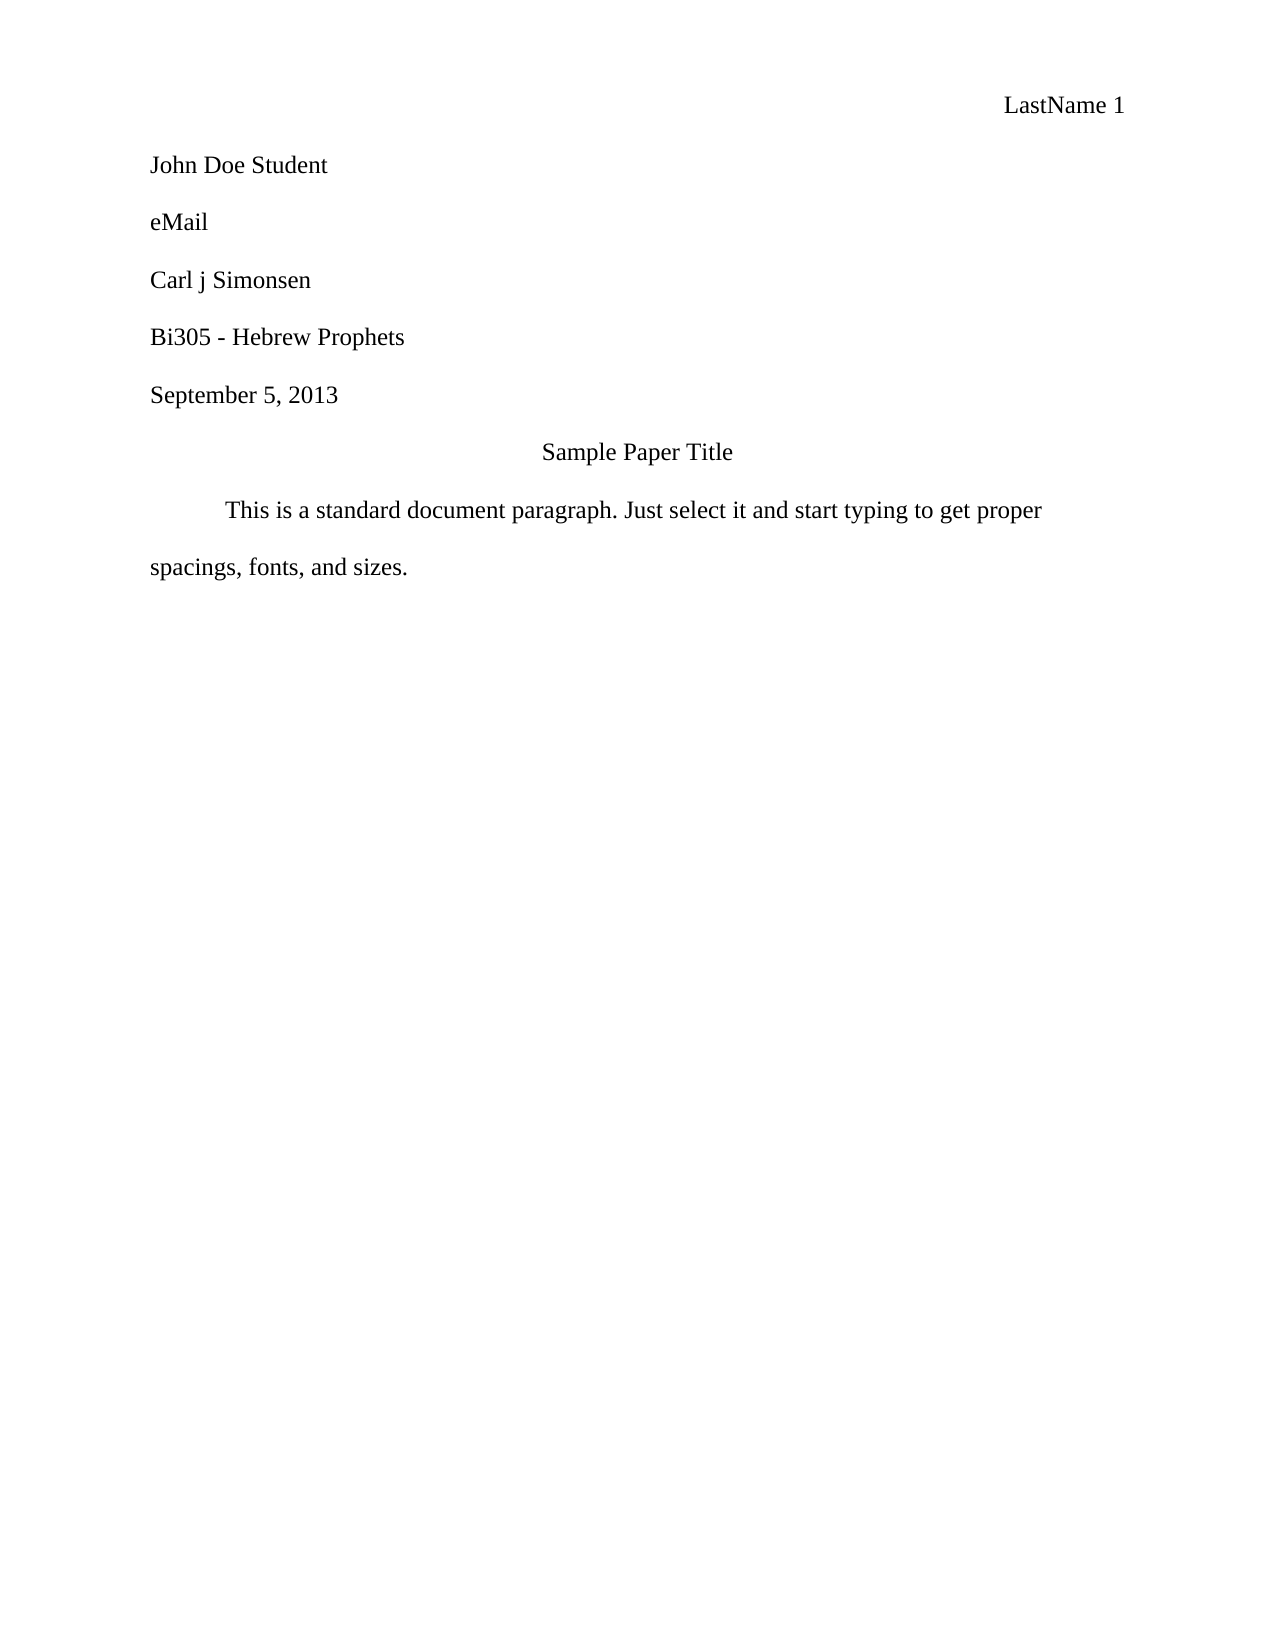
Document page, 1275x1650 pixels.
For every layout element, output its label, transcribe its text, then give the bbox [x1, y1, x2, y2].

text September 5, 2013 [150, 380, 1125, 409]
text Sample Paper Title [150, 437, 1125, 466]
text eMail [150, 207, 1125, 236]
text This is a standard document paragraph. Just select it and start typing to get proper spacings, fonts, and sizes. [150, 495, 1125, 581]
text Bi305 - Hebrew Prophets [150, 322, 1125, 351]
text John Doe Student [150, 150, 1125, 179]
text Carl j Simonsen [150, 265, 1125, 294]
